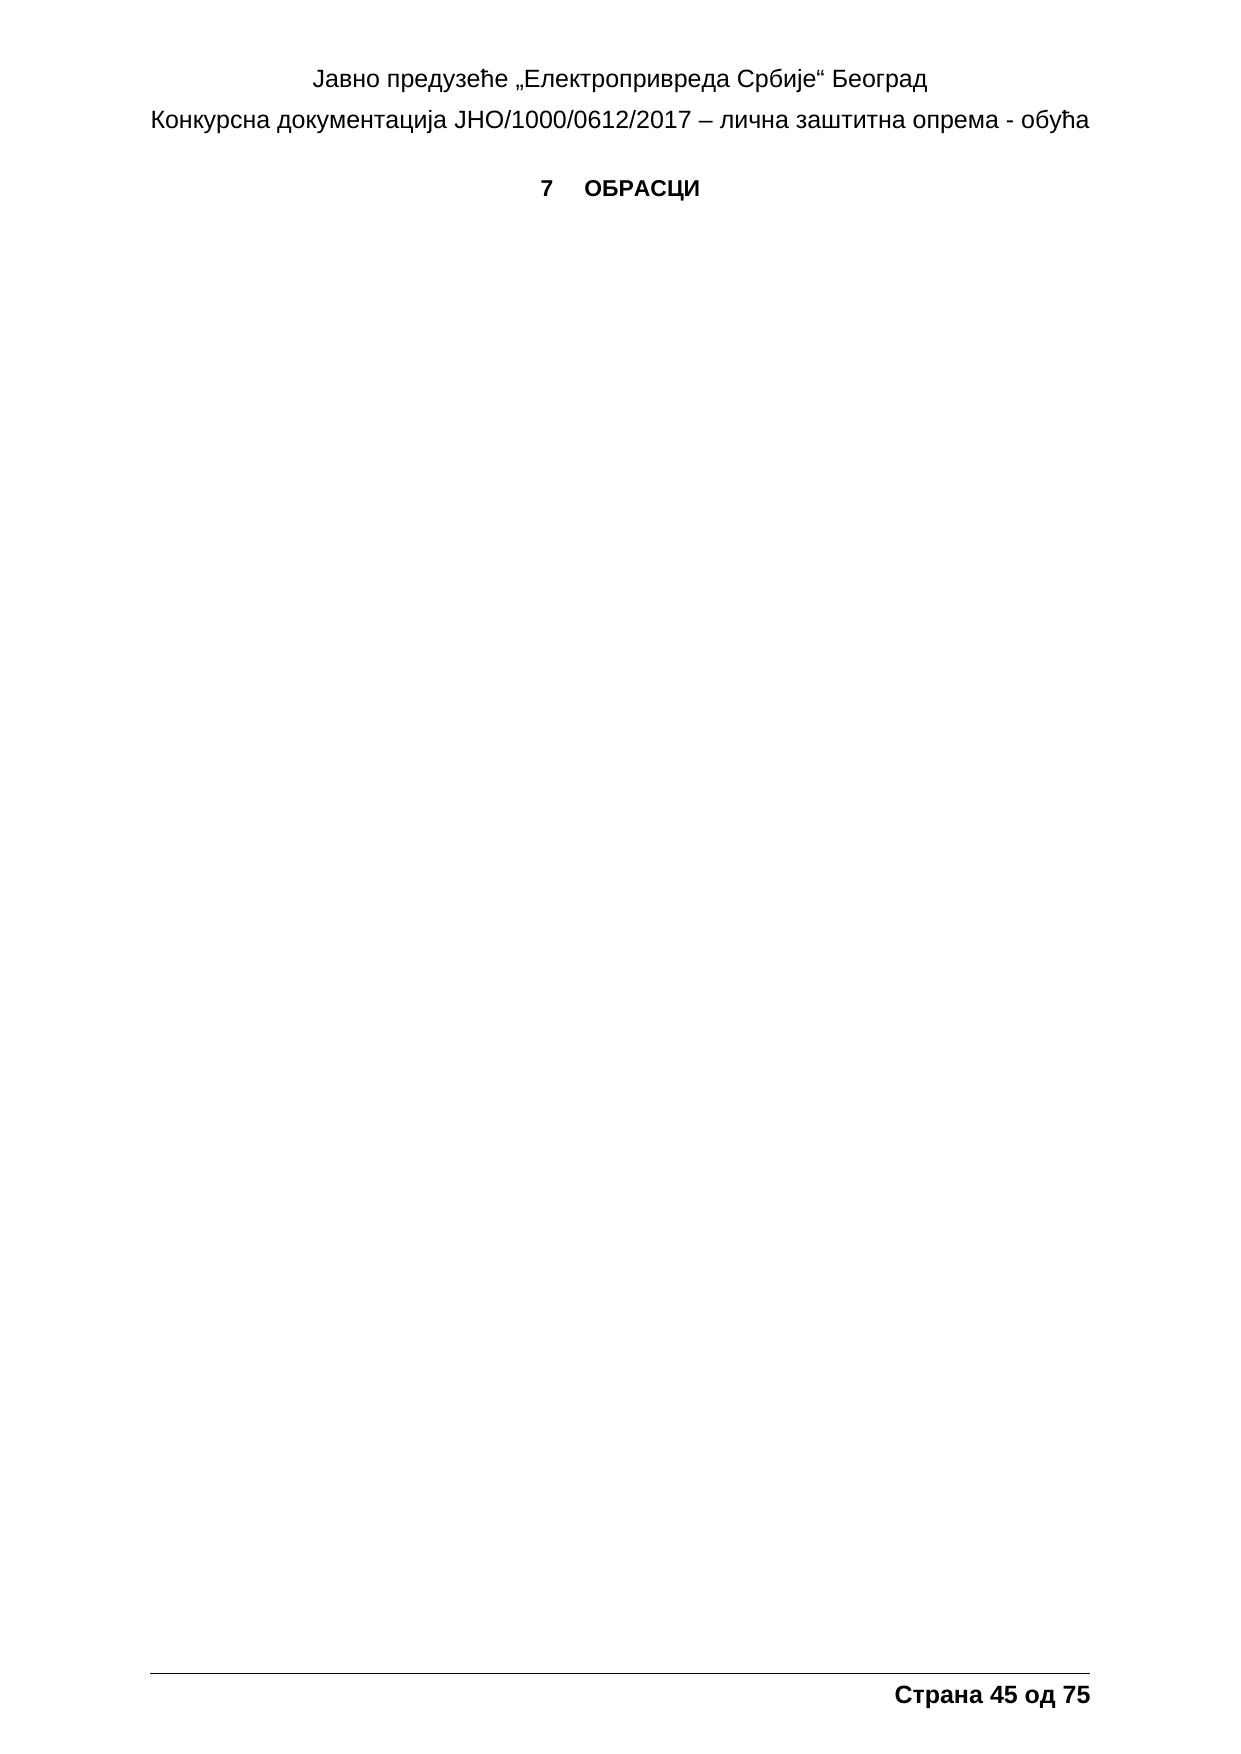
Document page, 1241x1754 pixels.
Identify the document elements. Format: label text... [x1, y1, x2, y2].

list ОБРАСЦИ [150, 175, 1090, 201]
